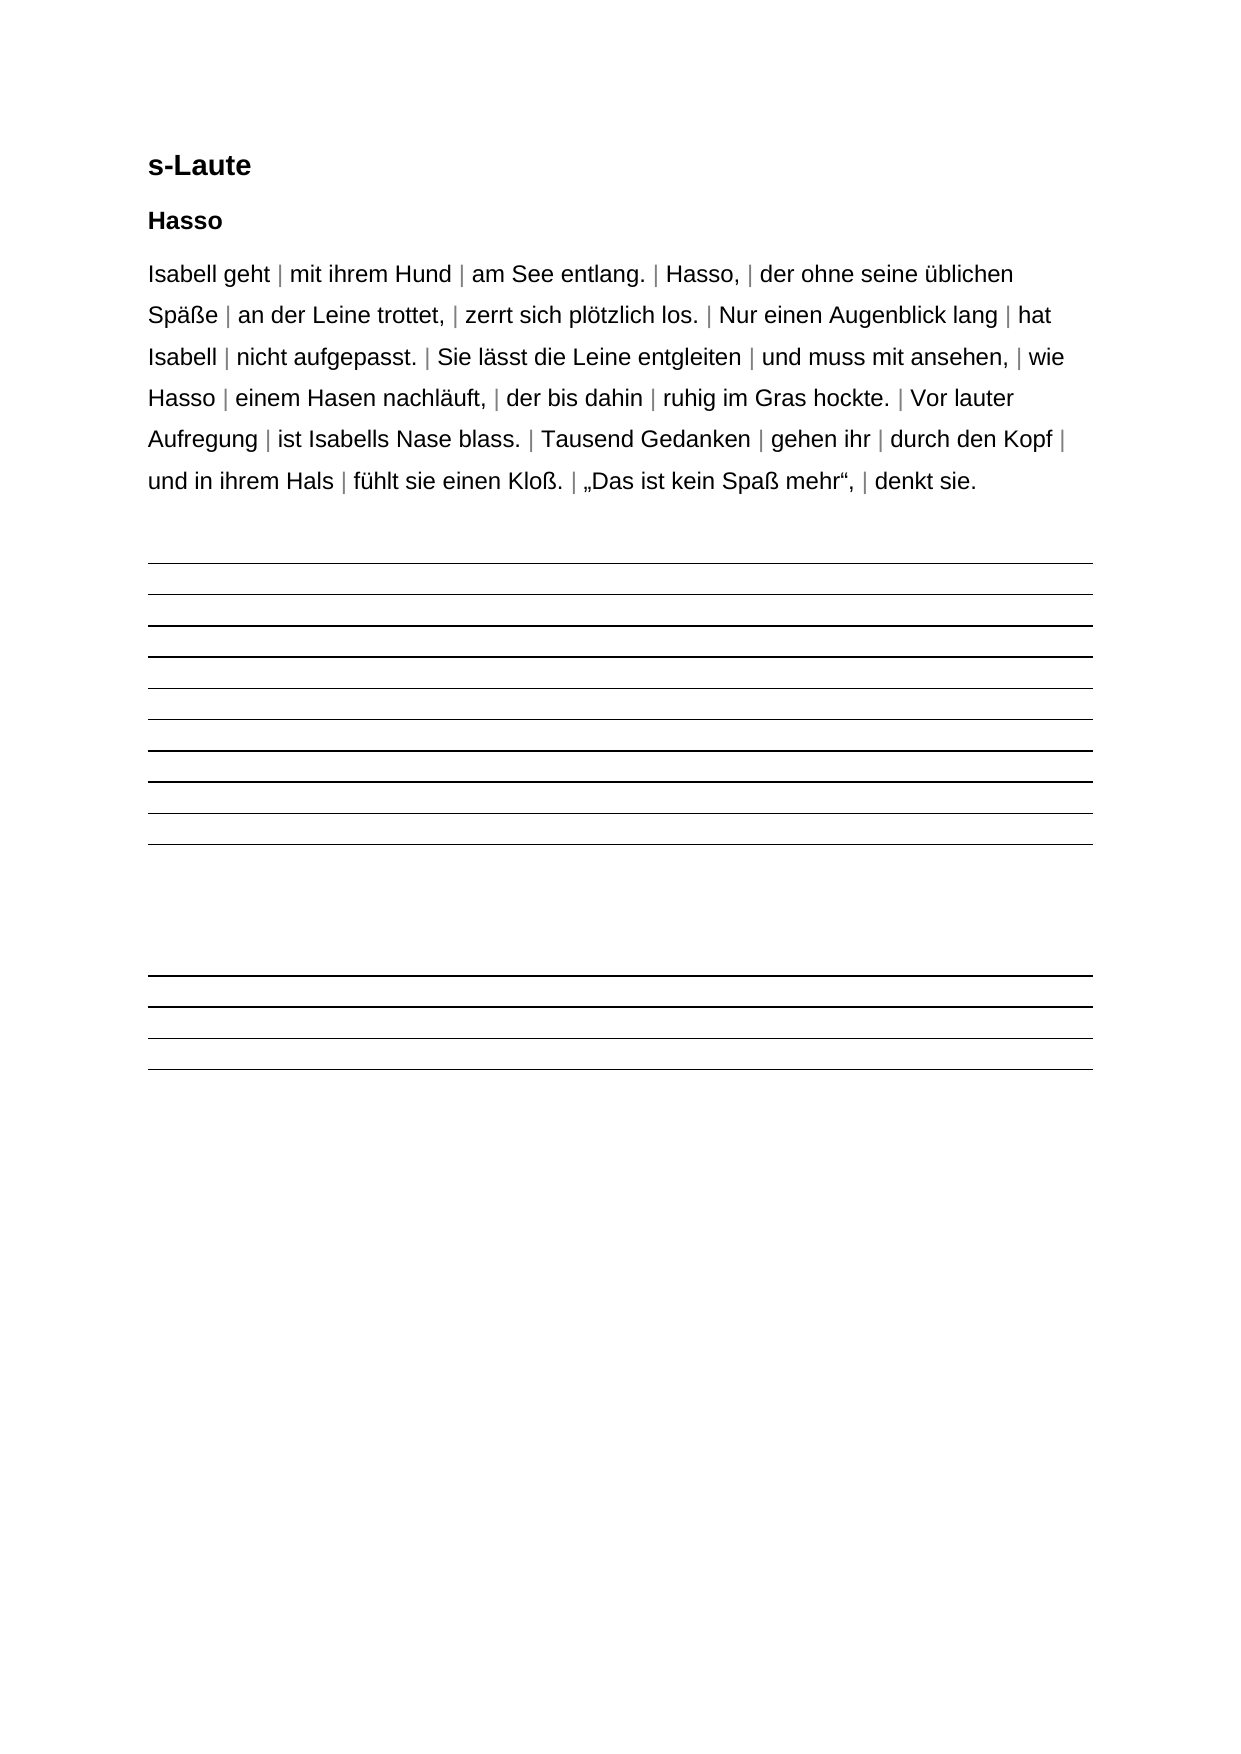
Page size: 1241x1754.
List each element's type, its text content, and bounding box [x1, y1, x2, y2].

text Hasso [148, 206, 1093, 235]
text Isabell geht | mit ihrem Hund | am See entlang. | Hasso, | der ohne seine üblichen Späße | an der Leine trottet, | zerrt sich plötzlich los. | Nur einen Augenblick lang | hat Isabell | nicht aufgepasst. | Sie lässt die Leine entgleiten | und muss mit ansehen, | wie Hasso | einem Hasen nachläuft, | der bis dahin | ruhig im Gras hockte. | Vor lauter Aufregung | ist Isabells Nase blass. | Tausend Gedanken | gehen ihr | durch den Kopf | und in ihrem Hals | fühlt sie einen Kloß. | „Das ist kein Spaß mehr“, | denkt sie. [148, 260, 1093, 494]
text s-Laute [148, 148, 1093, 181]
